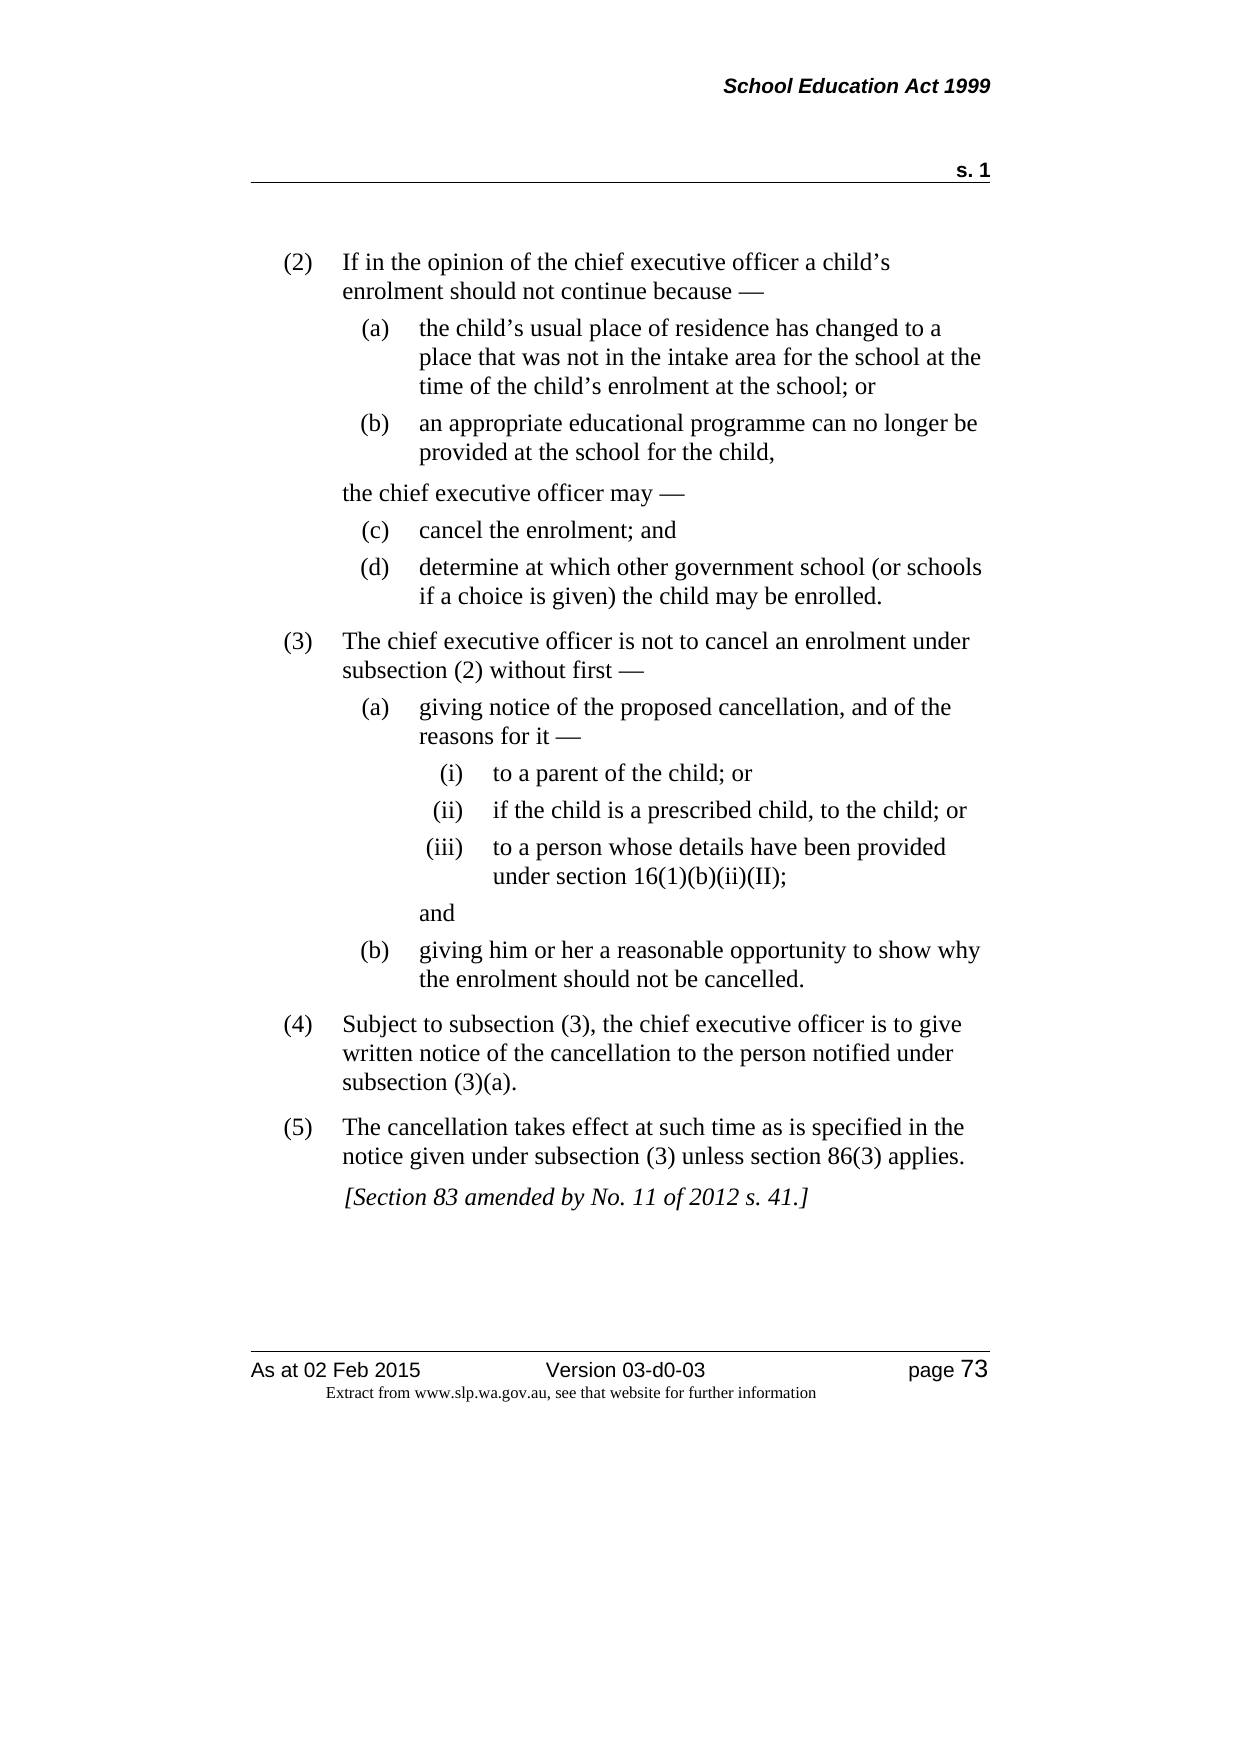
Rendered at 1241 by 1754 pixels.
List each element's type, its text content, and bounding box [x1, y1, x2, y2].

text and [251, 898, 990, 927]
text (a) the child’s usual place of residence has changed to a place that was not in the intake area for the school at the time of the child’s enrolment at the school; or [251, 313, 990, 399]
text (iii) to a person whose details have been provided under section 16(1)(b)(ii)(II); [251, 832, 990, 889]
text (4) Subject to subsection (3), the chief executive officer is to give written notice of the cancellation to the person notified under subsection (3)(a). [251, 1009, 990, 1095]
text the chief executive officer may — [251, 478, 990, 507]
text (b) an appropriate educational programme can no longer be provided at the school for the child, [251, 408, 990, 465]
text (2) If in the opinion of the chief executive officer a child’s enrolment should not continue because — [251, 247, 990, 305]
text (ii) if the child is a prescribed child, to the child; or [251, 795, 990, 824]
text (d) determine at which other government school (or schools if a choice is given) the child may be enrolled. [251, 552, 990, 609]
text (3) The chief executive officer is not to cancel an enrolment under subsection (2) without first — [251, 626, 990, 684]
text (b) giving him or her a reasonable opportunity to show why the enrolment should not be cancelled. [251, 935, 990, 992]
text (i) to a parent of the child; or [251, 758, 990, 787]
text (a) giving notice of the proposed cancellation, and of the reasons for it — [251, 692, 990, 749]
text (5) The cancellation takes effect at such time as is specified in the notice given under subsection (3) unless section 86(3) applies. [251, 1112, 990, 1169]
text [Section 83 amended by No. 11 of 2012 s. 41.] [251, 1182, 990, 1211]
text (c) cancel the enrolment; and [251, 515, 990, 544]
